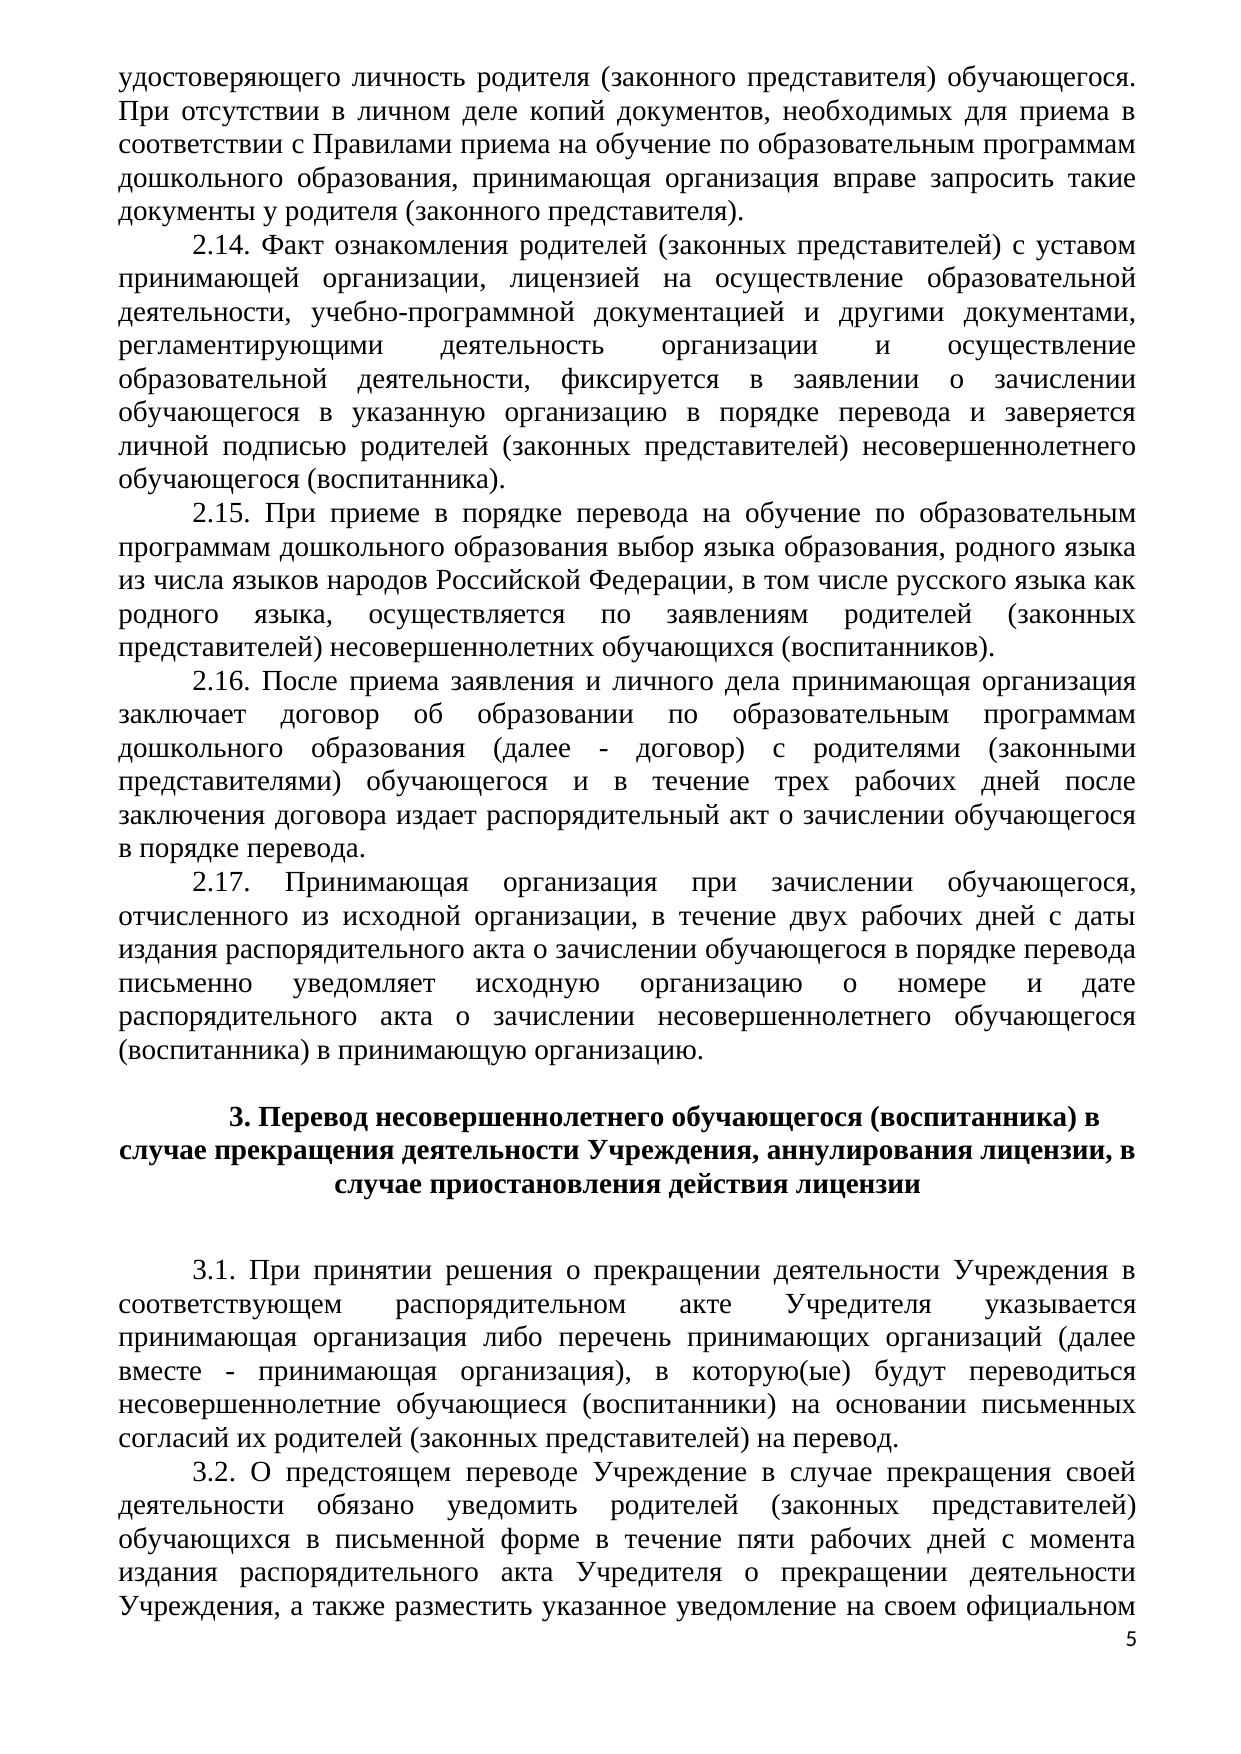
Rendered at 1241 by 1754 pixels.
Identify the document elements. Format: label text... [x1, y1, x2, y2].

text 3.1. При принятии решения о прекращении деятельности Учреждения в соответствующем распорядительном акте Учредителя указывается принимающая организация либо перечень принимающих организаций (далее вместе - принимающая организация), в которую(ые) будут переводиться несовершеннолетние обучающиеся (воспитанники) на основании письменных согласий их родителей (законных представителей) на перевод. [118, 1252, 1137, 1454]
text 2.14. Факт ознакомления родителей (законных представителей) с уставом принимающей организации, лицензией на осуществление образовательной деятельности, учебно-программной документацией и другими документами, регламентирующими деятельность организации и осуществление образовательной деятельности, фиксируется в заявлении о зачислении обучающегося в указанную организацию в порядке перевода и заверяется личной подписью родителей (законных представителей) несовершеннолетнего обучающегося (воспитанника). [118, 227, 1137, 495]
text 2.17. Принимающая организация при зачислении обучающегося, отчисленного из исходной организации, в течение двух рабочих дней с даты издания распорядительного акта о зачислении обучающегося в порядке перевода письменно уведомляет исходную организацию о номере и дате распорядительного акта о зачислении несовершеннолетнего обучающегося (воспитанника) в принимающую организацию. [118, 864, 1137, 1065]
subtitle 3. Перевод несовершеннолетнего обучающегося (воспитанника) в случае прекращения деятельности Учреждения, аннулирования лицензии, в случае приостановления действия лицензии [118, 1099, 1137, 1199]
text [118, 59, 1137, 227]
text 2.15. При приеме в порядке перевода на обучение по образовательным программам дошкольного образования выбор языка образования, родного языка из числа языков народов Российской Федерации, в том числе русского языка как родного языка, осуществляется по заявлениям родителей (законных представителей) несовершеннолетних обучающихся (воспитанников). [118, 495, 1137, 663]
text 2.16. После приема заявления и личного дела принимающая организация заключает договор об образовании по образовательным программам дошкольного образования (далее - договор) с родителями (законными представителями) обучающегося и в течение трех рабочих дней после заключения договора издает распорядительный акт о зачислении обучающегося в порядке перевода. [118, 663, 1137, 864]
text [118, 1454, 1137, 1621]
